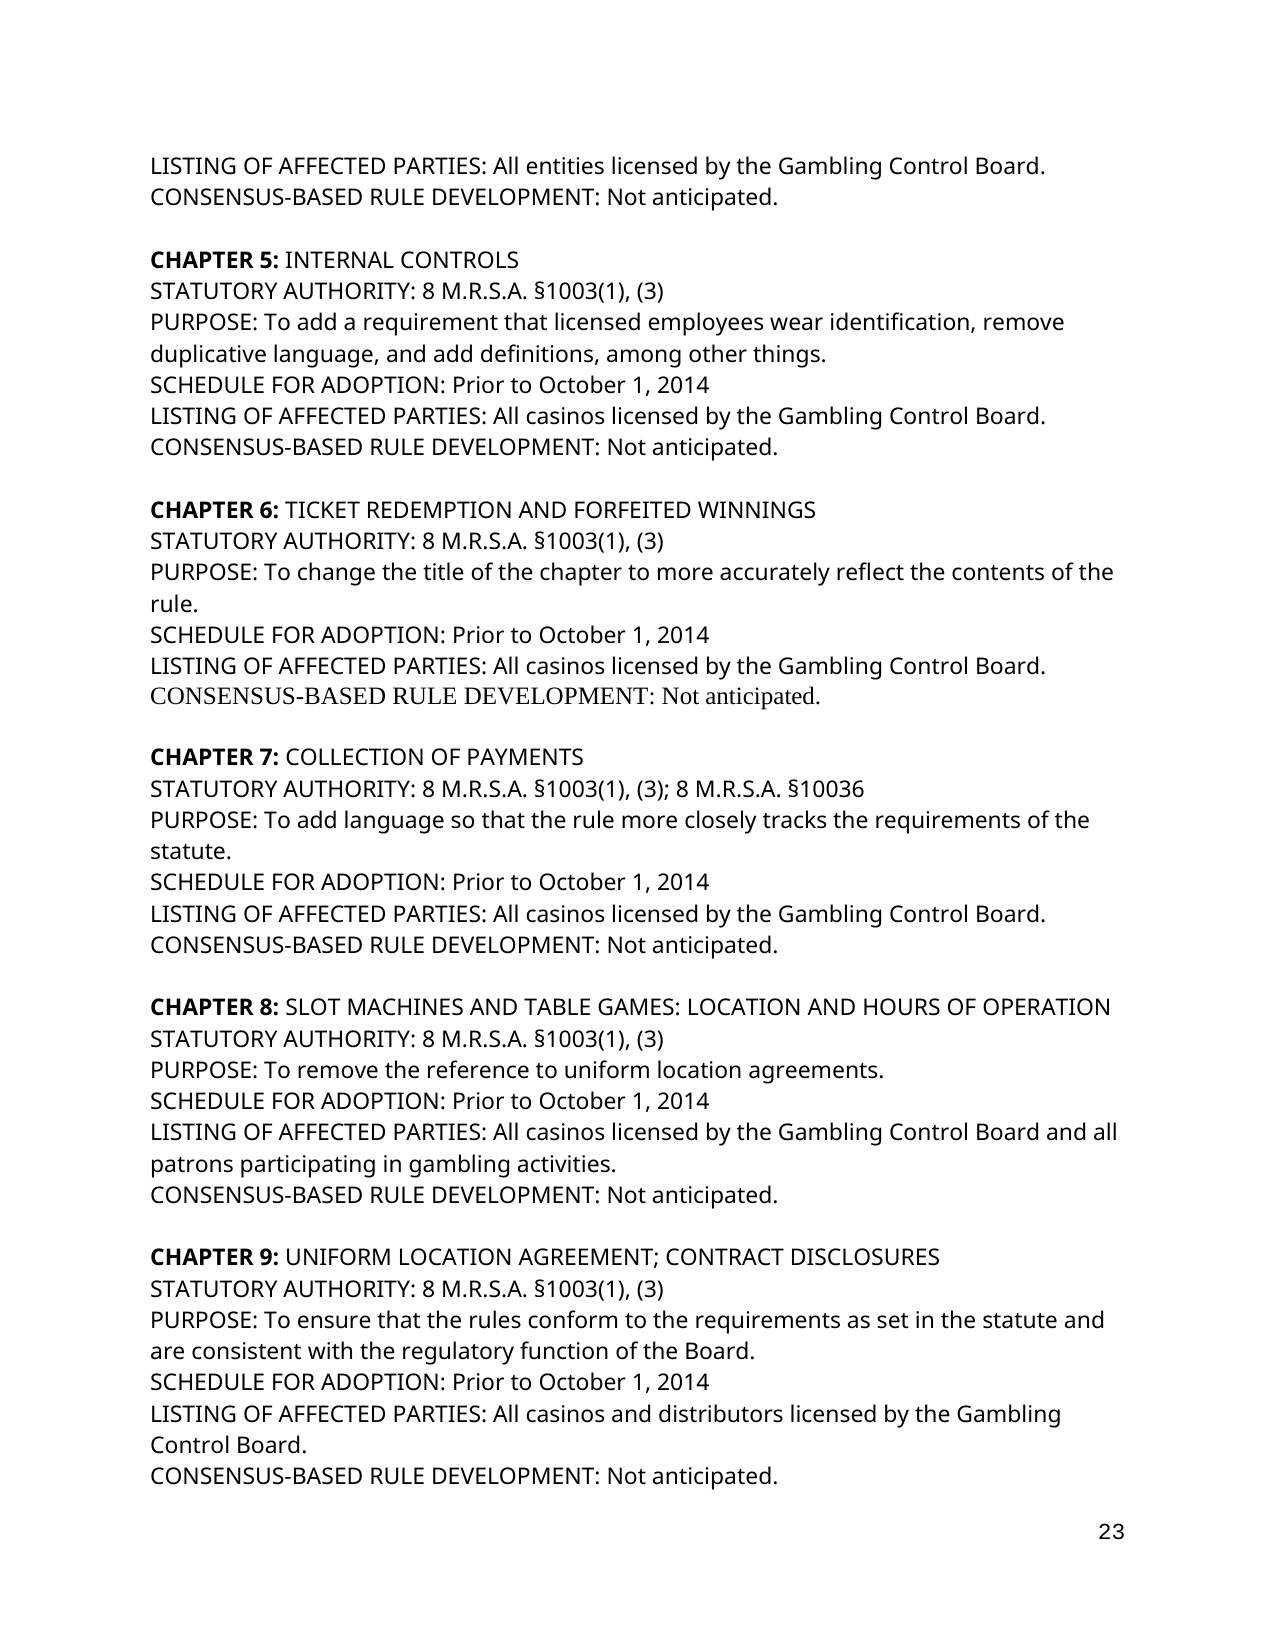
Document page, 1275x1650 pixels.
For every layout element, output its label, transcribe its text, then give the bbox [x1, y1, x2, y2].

text LISTING OF AFFECTED PARTIES: All casinos and distributors licensed by the Gambling Control Board. [150, 1397, 1125, 1460]
text CONSENSUS-BASED RULE DEVELOPMENT: Not anticipated. [150, 431, 1125, 462]
text CONSENSUS-BASED RULE DEVELOPMENT: Not anticipated. [150, 1179, 1125, 1210]
text SCHEDULE FOR ADOPTION: Prior to October 1, 2014 [150, 1366, 1125, 1397]
text CHAPTER 7: COLLECTION OF PAYMENTS [150, 741, 1125, 772]
text CONSENSUS-BASED RULE DEVELOPMENT: Not anticipated. [150, 181, 1125, 212]
text PURPOSE: To ensure that the rules conform to the requirements as set in the statute and are consistent with the regulatory function of the Board. [150, 1304, 1125, 1366]
text PURPOSE: To add a requirement that licensed employees wear identification, remove duplicative language, and add definitions, among other things. [150, 306, 1125, 369]
text SCHEDULE FOR ADOPTION: Prior to October 1, 2014 [150, 866, 1125, 897]
text LISTING OF AFFECTED PARTIES: All casinos licensed by the Gambling Control Board. [150, 897, 1125, 929]
text LISTING OF AFFECTED PARTIES: All entities licensed by the Gambling Control Board. [150, 150, 1125, 181]
text LISTING OF AFFECTED PARTIES: All casinos licensed by the Gambling Control Board. [150, 650, 1125, 681]
text STATUTORY AUTHORITY: 8 M.R.S.A. §1003(1), (3) [150, 1022, 1125, 1054]
text STATUTORY AUTHORITY: 8 M.R.S.A. §1003(1), (3) [150, 525, 1125, 556]
text CONSENSUS-BASED RULE DEVELOPMENT: Not anticipated. [150, 1460, 1125, 1491]
text PURPOSE: To remove the reference to uniform location agreements. [150, 1054, 1125, 1085]
text STATUTORY AUTHORITY: 8 M.R.S.A. §1003(1), (3) [150, 275, 1125, 306]
text LISTING OF AFFECTED PARTIES: All casinos licensed by the Gambling Control Board and all patrons participating in gambling activities. [150, 1116, 1125, 1179]
text STATUTORY AUTHORITY: 8 M.R.S.A. §1003(1), (3) [150, 1272, 1125, 1304]
text STATUTORY AUTHORITY: 8 M.R.S.A. §1003(1), (3); 8 M.R.S.A. §10036 [150, 772, 1125, 804]
text SCHEDULE FOR ADOPTION: Prior to October 1, 2014 [150, 1085, 1125, 1116]
text SCHEDULE FOR ADOPTION: Prior to October 1, 2014 [150, 369, 1125, 400]
text CHAPTER 6: TICKET REDEMPTION AND FORFEITED WINNINGS [150, 494, 1125, 525]
text CHAPTER 8: SLOT MACHINES AND TABLE GAMES: LOCATION AND HOURS OF OPERATION [150, 991, 1125, 1022]
text CHAPTER 9: UNIFORM LOCATION AGREEMENT; CONTRACT DISCLOSURES [150, 1241, 1125, 1272]
text PURPOSE: To add language so that the rule more closely tracks the requirements of the statute. [150, 804, 1125, 866]
text CONSENSUS-BASED RULE DEVELOPMENT: Not anticipated. [150, 929, 1125, 960]
text CONSENSUS-BASED RULE DEVELOPMENT: Not anticipated. [150, 681, 1125, 710]
text SCHEDULE FOR ADOPTION: Prior to October 1, 2014 [150, 619, 1125, 650]
text LISTING OF AFFECTED PARTIES: All casinos licensed by the Gambling Control Board. [150, 400, 1162, 431]
text CHAPTER 5: INTERNAL CONTROLS [150, 244, 1125, 275]
text PURPOSE: To change the title of the chapter to more accurately reflect the contents of the rule. [150, 556, 1125, 619]
